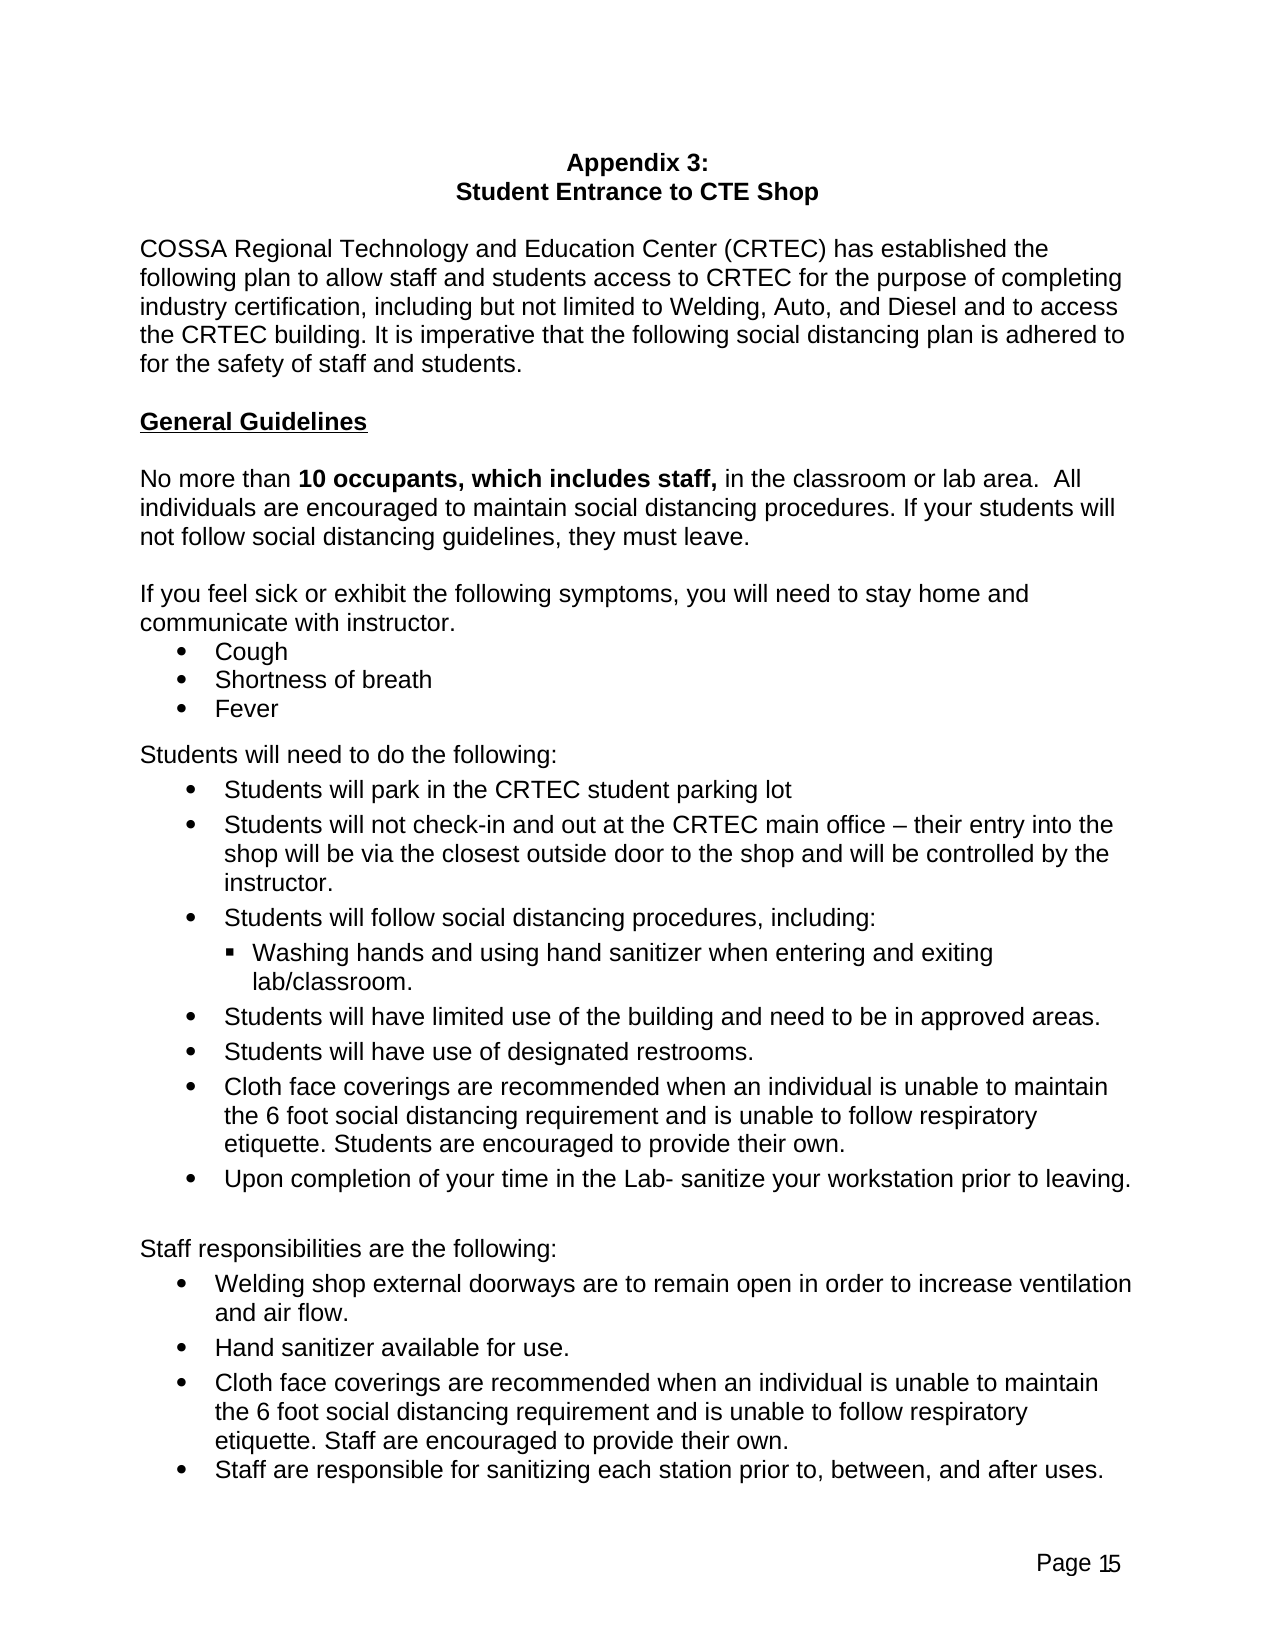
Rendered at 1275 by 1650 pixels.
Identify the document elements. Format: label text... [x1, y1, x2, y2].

list Students will not check-in and out at the CRTEC main office – their entry into the shop will be via the closest outside door to the shop and will be controlled by the instructor. [186, 810, 1135, 896]
list Cough [177, 637, 1135, 666]
text Student Entrance to CTE Shop [139, 177, 1135, 205]
text COSSA Regional Technology and Education Center (CRTEC) has established the following plan to allow staff and students access to CRTEC for the purpose of completing industry certification, including but not limited to Welding, Auto, and Diesel and to access the CRTEC building. It is imperative that the following social distancing plan is adhered to for the safety of staff and students. [139, 234, 1135, 378]
text Staff responsibilities are the following: [139, 1234, 1135, 1263]
list Staff are responsible for sanitizing each station prior to, between, and after uses. [177, 1455, 1135, 1484]
text Students will need to do the following: [139, 740, 1135, 769]
list Cloth face coverings are recommended when an individual is unable to maintain the 6 foot social distancing requirement and is unable to follow respiratory etiquette. Staff are encouraged to provide their own. [177, 1368, 1135, 1455]
text Appendix 3: [139, 148, 1135, 177]
list Upon completion of your time in the Lab- sanitize your workstation prior to leaving. [186, 1164, 1135, 1193]
list Shortness of breath [177, 666, 1135, 694]
list Students will park in the CRTEC student parking lot [186, 775, 1135, 804]
list Hand sanitizer available for use. [177, 1333, 1135, 1362]
text If you feel sick or exhibit the following symptoms, you will need to stay home and communicate with instructor. [139, 579, 1135, 637]
list Welding shop external doorways are to remain open in order to increase ventilation and air flow. [177, 1269, 1135, 1327]
list Fever [177, 694, 1135, 723]
list Students will have limited use of the building and need to be in approved areas. [186, 1002, 1135, 1030]
text No more than 10 occupants, which includes staff, in the classroom or lab area. All individuals are encouraged to maintain social distancing procedures. If your students will not follow social distancing guidelines, they must leave. [139, 464, 1135, 550]
list Students will have use of designated restrooms. [186, 1037, 1135, 1066]
list Students will follow social distancing procedures, including: [186, 903, 1135, 931]
text General Guidelines [139, 407, 1135, 435]
list Cloth face coverings are recommended when an individual is unable to maintain the 6 foot social distancing requirement and is unable to follow respiratory etiquette. Students are encouraged to provide their own. [186, 1072, 1135, 1158]
list Washing hands and using hand sanitizer when entering and exiting lab/classroom. [224, 938, 1135, 995]
